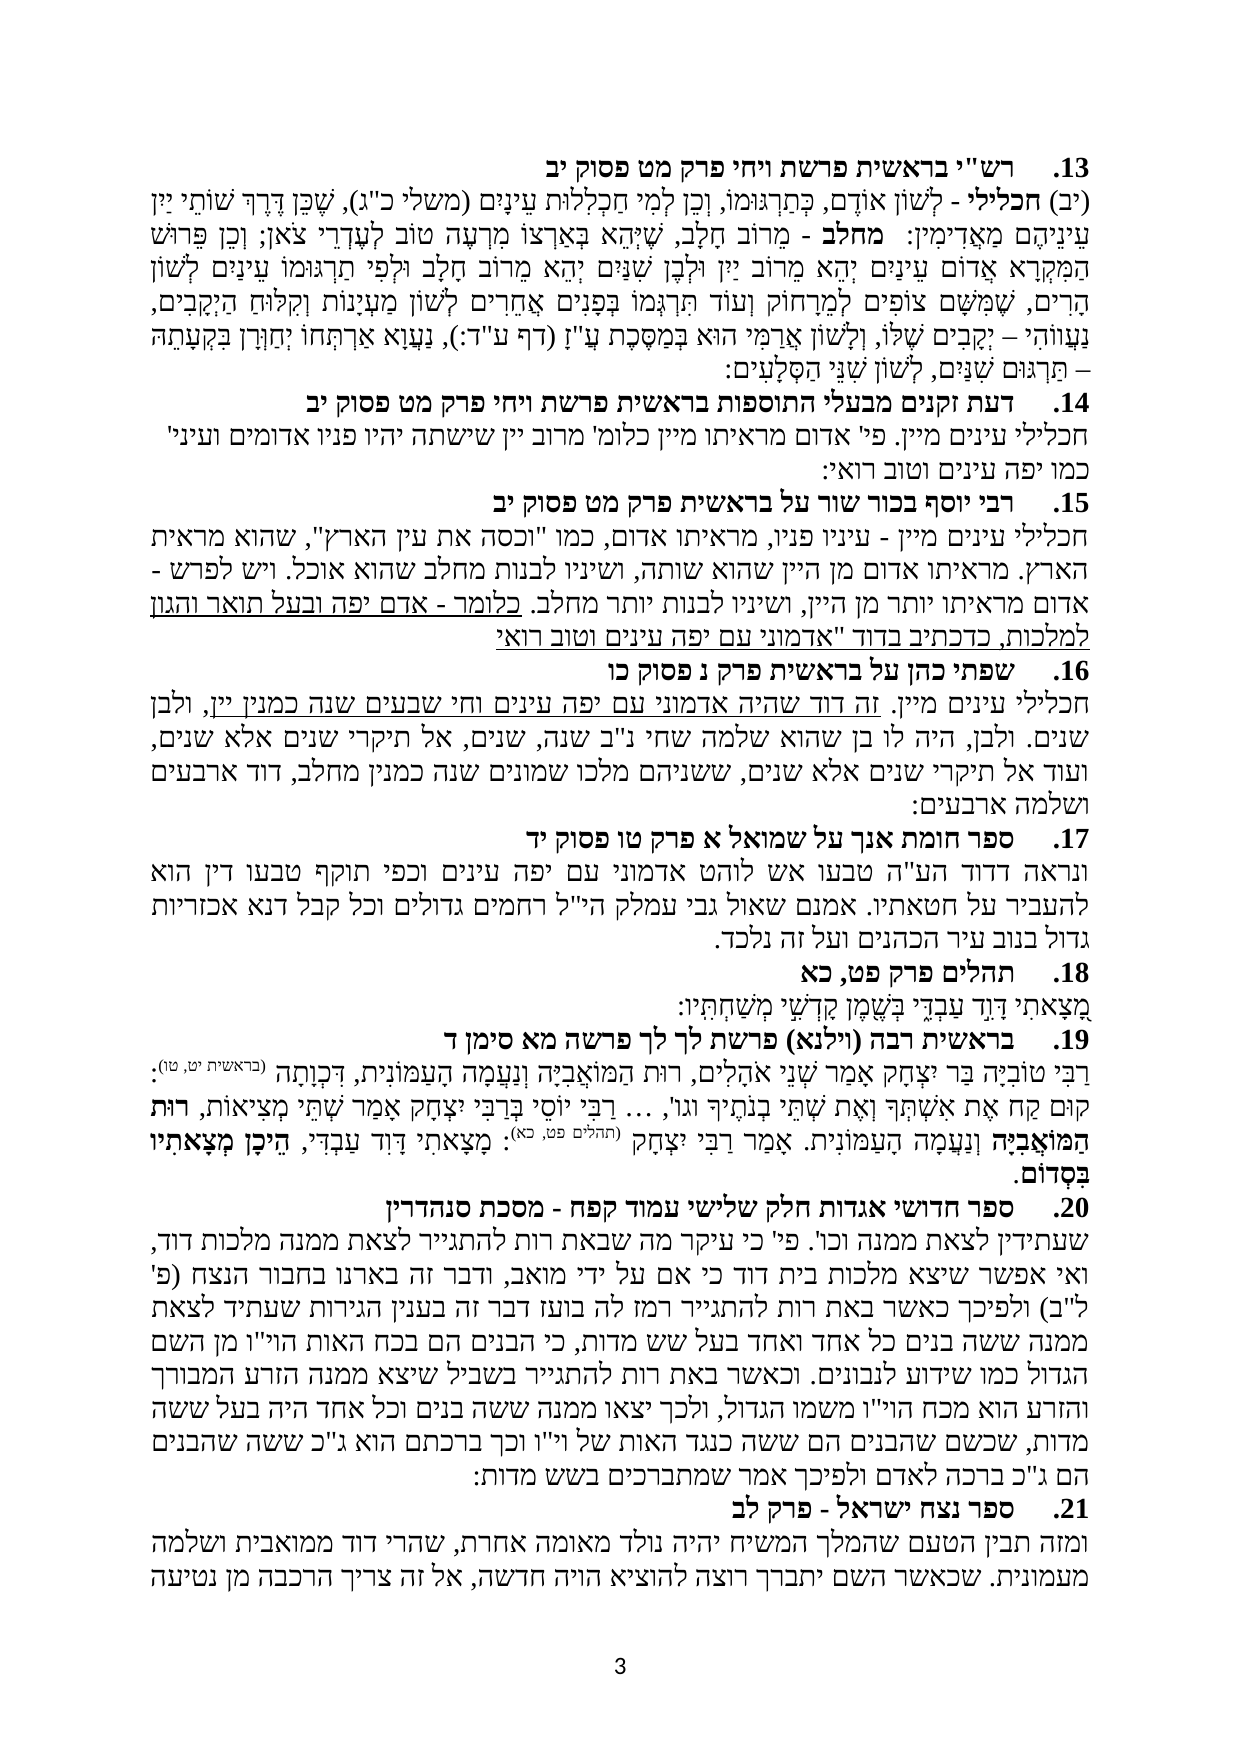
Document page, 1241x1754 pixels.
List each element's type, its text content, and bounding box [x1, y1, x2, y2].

list ספר חדושי אגדות חלק שלישי עמוד קפח - מסכת סנהדרין [150, 1190, 1053, 1223]
list ספר חומת אנך על שמואל א פרק טו פסוק יד [150, 821, 1053, 854]
list בראשית רבה (וילנא) פרשת לך לך פרשה מא סימן ד [150, 1022, 1053, 1056]
list רש"י בראשית פרשת ויחי פרק מט פסוק יב [150, 150, 1053, 183]
text רַבִּי טוֹבִיָּה בַּר יִצְחָק אָמַר שְׁנֵי אֹהָלִים, רוּת הַמּוֹאֲבִיָּה וְנַעֲמָה הָעַמּוֹנִית, דִּכְוָתָה (בראשית יט, טו): קוּם קַח אֶת אִשְׁתְּךָ וְאֶת שְׁתֵּי בְנֹתֶיךָ וגו', … רַבִּי יוֹסֵי בְּרַבִּי יִצְחָק אָמַר שְׁתֵּי מְצִיאוֹת, רוּת הַמּוֹאֲבִיָּה וְנַעֲמָה הָעַמּוֹנִית. אָמַר רַבִּי יִצְחָק (תהלים פט, כא): מָצָאתִי דָּוִד עַבְדִּי, הֵיכָן מְצָאתִיו בִּסְדוֹם. [150, 1056, 1090, 1190]
text שעתידין לצאת ממנה וכו'. פי' כי עיקר מה שבאת רות להתגייר לצאת ממנה מלכות דוד, ואי אפשר שיצא מלכות בית דוד כי אם על ידי מואב, ודבר זה בארנו בחבור הנצח (פ' ל"ב) ולפיכך כאשר באת רות להתגייר רמז לה בועז דבר זה בענין הגירות שעתיד לצאת ממנה ששה בנים כל אחד ואחד בעל שש מדות, כי הבנים הם בכח האות הוי"ו מן השם הגדול כמו שידוע לנבונים. וכאשר באת רות להתגייר בשביל שיצא ממנה הזרע המבורך והזרע הוא מכח הוי"ו משמו הגדול, ולכך יצאו ממנה ששה בנים וכל אחד היה בעל ששה מדות, שכשם שהבנים הם ששה כנגד האות של וי"ו וכך ברכתם הוא ג"כ ששה שהבנים הם ג"כ ברכה לאדם ולפיכך אמר שמתברכים בשש מדות: [150, 1223, 1090, 1492]
list דעת זקנים מבעלי התוספות בראשית פרשת ויחי פרק מט פסוק יב [150, 385, 1053, 418]
list ספר נצח ישראל - פרק לב [150, 1492, 1053, 1525]
text חכלילי עינים מיין. פי' אדום מראיתו מיין כלומ' מרוב יין שישתה יהיו פניו אדומים ועיני' כמו יפה עינים וטוב רואי: [150, 418, 1090, 485]
list רבי יוסף בכור שור על בראשית פרק מט פסוק יב [150, 485, 1053, 519]
list תהלים פרק פט, כא [150, 955, 1053, 988]
text חכלילי עינים מיין - עיניו פניו, מראיתו אדום, כמו "וכסה את עין הארץ", שהוא מראית הארץ. מראיתו אדום מן היין שהוא שותה, ושיניו לבנות מחלב שהוא אוכל. ויש לפרש - אדום מראיתו יותר מן היין, ושיניו לבנות יותר מחלב. כלומר - אדם יפה ובעל תואר והגון למלכות, כדכתיב בדוד "אדמוני עם יפה עינים וטוב רואי [150, 519, 1090, 653]
text ונראה דדוד הע"ה טבעו אש לוהט אדמוני עם יפה עינים וכפי תוקף טבעו דין הוא להעביר על חטאתיו. אמנם שאול גבי עמלק הי"ל רחמים גדולים וכל קבל דנא אכזריות גדול בנוב עיר הכהנים ועל זה נלכד. [150, 854, 1090, 955]
text מָ֭צָאתִי דָּוִ֣ד עַבְדִּ֑י בְּשֶׁ֖מֶן קָדְשִׁ֣י מְשַׁחְתִּֽיו: [150, 988, 1090, 1022]
text חכלילי עינים מיין. זה דוד שהיה אדמוני עם יפה עינים וחי שבעים שנה כמנין יין, ולבן שנים. ולבן, היה לו בן שהוא שלמה שחי נ"ב שנה, שנים, אל תיקרי שנים אלא שנים, ועוד אל תיקרי שנים אלא שנים, ששניהם מלכו שמונים שנה כמנין מחלב, דוד ארבעים ושלמה ארבעים: [150, 687, 1090, 821]
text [150, 1525, 1090, 1592]
list שפתי כהן על בראשית פרק נ פסוק כו [150, 653, 1053, 687]
text (יב) חכלילי - לְשׁוֹן אוֹדֶם, כְּתַרְגּוּמוֹ, וְכֵן לְמִי חַכְלִלוּת עֵינָיִם (משלי כ"ג), שֶׁכֵּן דֶּרֶךְ שׁוֹתֵי יַיִן עֵינֵיהֶם מַאֲדִימִין: מחלב - מֵרוֹב חָלָב, שֶׁיְּהֵא בְּאַרְצוֹ מִרְעֶה טוֹב לְעֶדְרֵי צֹאן; וְכֵן פֵּרוּשׁ הַמִּקְרָא אֲדוֹם עֵינַיִם יְהֵא מֵרוֹב יַיִן וּלְבֶן שִׁנַּיִם יְהֵא מֵרוֹב חָלָב וּלְפִי תַרְגּוּמוֹ עֵינַיִם לְשׁוֹן הָרִים, שֶׁמִּשָּׁם צוֹפִים לְמֵרָחוֹק וְעוֹד תִּרְגְּמוֹ בְּפָנִים אֲחֵרִים לְשׁוֹן מַעְיָנוֹת וְקִלּוּחַ הַיְקָבִים, נַעֲווֹהִי – יְקָבִים שֶׁלּוֹ, וְלָשׁוֹן אֲרַמִּי הוּא בְּמַסֶּכֶת עֲ"זָ (דף ע"ד:), נַעֲוָא אַרְתְּחוֹ יְחַוְּרָן בִּקְעָתֵהּ – תַּרְגּוּם שִׁנַּיִם, לְשׁוֹן שִׁנֵּי הַסְּלָעִים: [150, 183, 1090, 385]
